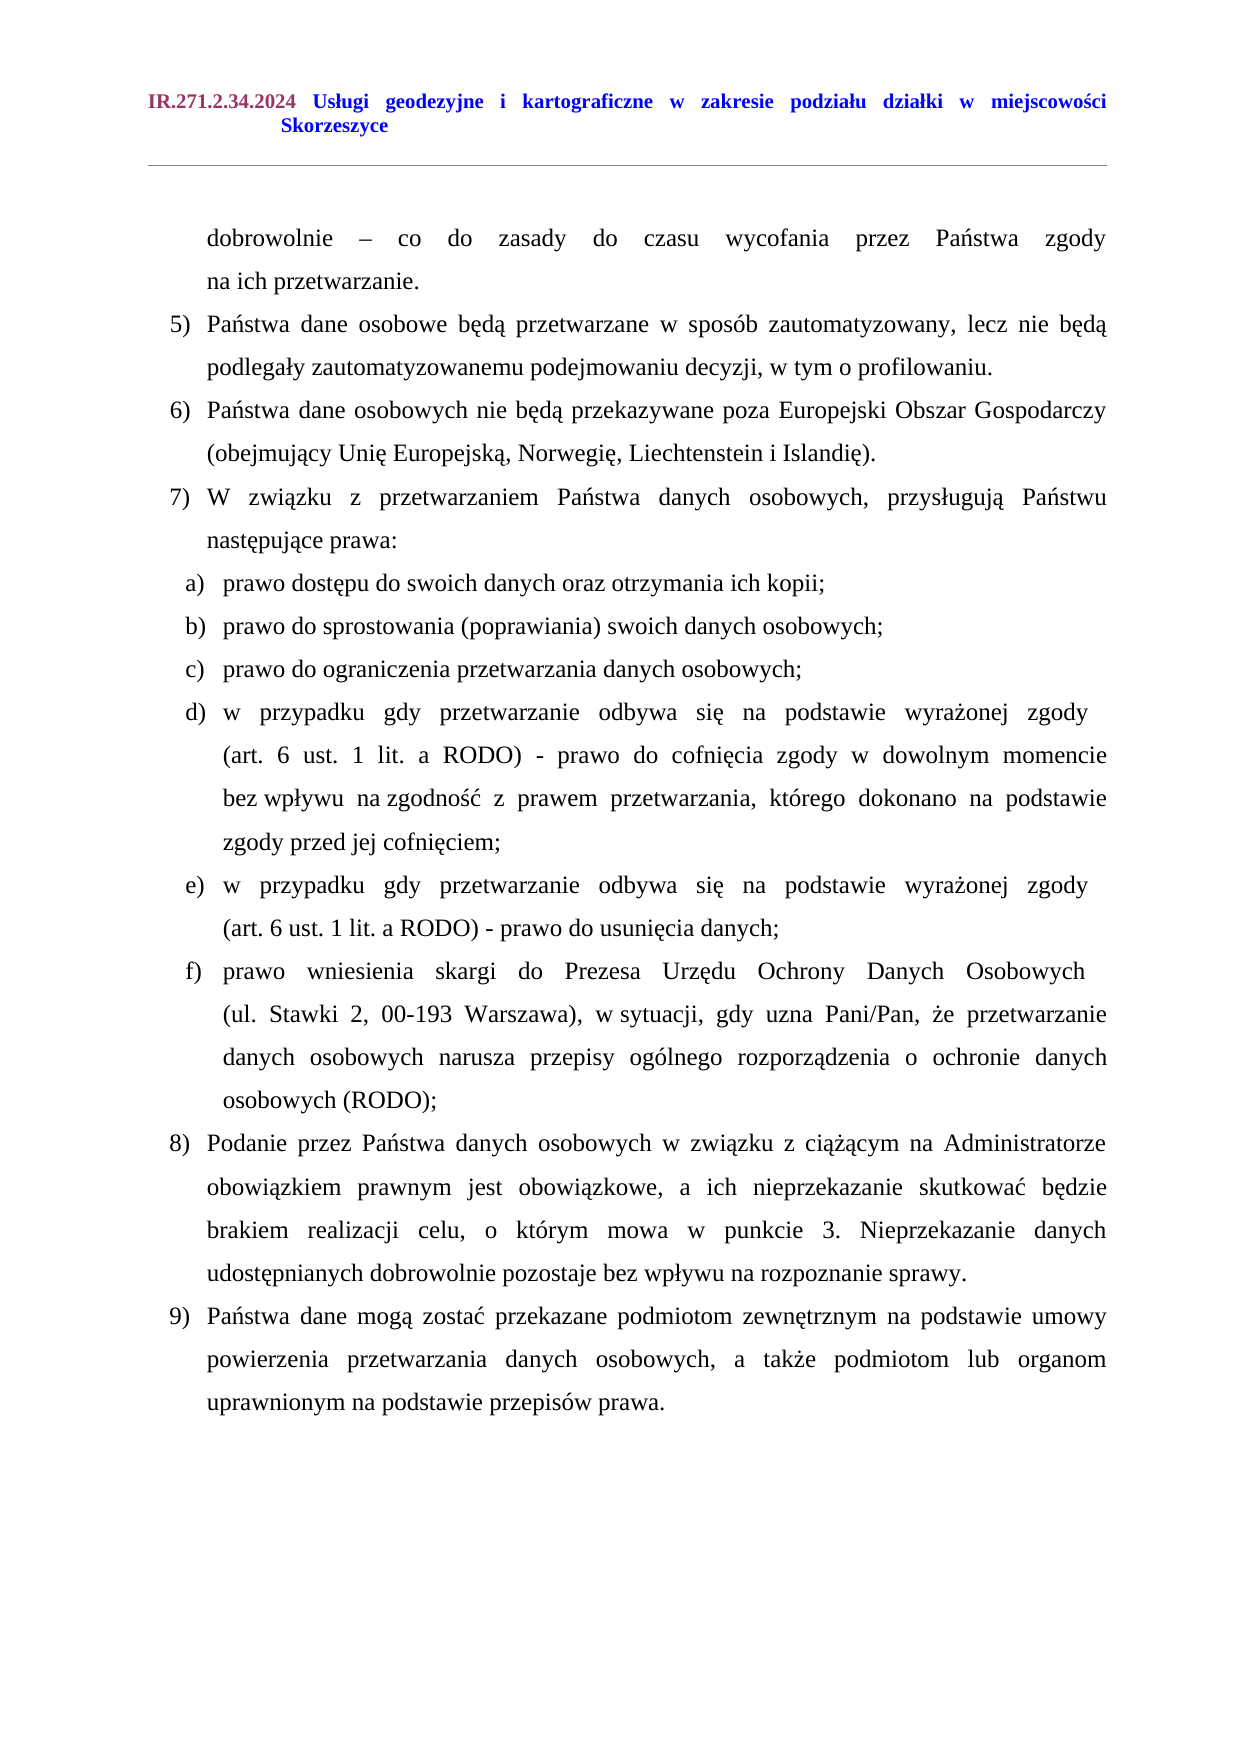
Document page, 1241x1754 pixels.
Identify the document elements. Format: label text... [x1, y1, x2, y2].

list Państwa dane osobowe będą przetwarzane w sposób zautomatyzowany, lecz nie będą podlegały zautomatyzowanemu podejmowaniu decyzji, w tym o profilowaniu. [169, 309, 1107, 381]
list prawo do sprostowania (poprawiania) swoich danych osobowych; [185, 611, 1107, 640]
list prawo do ograniczenia przetwarzania danych osobowych; [185, 654, 1107, 683]
list prawo wniesienia skargi do Prezesa Urzędu Ochrony Danych Osobowych (ul. Stawki 2, 00-193 Warszawa), w sytuacji, gdy uzna Pani/Pan, że przetwarzanie danych osobowych narusza przepisy ogólnego rozporządzenia o ochronie danych osobowych (RODO); [185, 956, 1107, 1114]
list w przypadku gdy przetwarzanie odbywa się na podstawie wyrażonej zgody (art. 6 ust. 1 lit. a RODO) - prawo do usunięcia danych; [185, 870, 1107, 942]
list W związku z przetwarzaniem Państwa danych osobowych, przysługują Państwu następujące prawa: [169, 482, 1107, 553]
list prawo dostępu do swoich danych oraz otrzymania ich kopii; [185, 568, 1107, 597]
list Państwa dane osobowych nie będą przekazywane poza Europejski Obszar Gospodarczy (obejmujący Unię Europejską, Norwegię, Liechtenstein i Islandię). [169, 395, 1107, 467]
list Podanie przez Państwa danych osobowych w związku z ciążącym na Administratorze obowiązkiem prawnym jest obowiązkowe, a ich nieprzekazanie skutkować będzie brakiem realizacji celu, o którym mowa w punkcie 3. Nieprzekazanie danych udostępnianych dobrowolnie pozostaje bez wpływu na rozpoznanie sprawy. [169, 1128, 1107, 1287]
list w przypadku gdy przetwarzanie odbywa się na podstawie wyrażonej zgody (art. 6 ust. 1 lit. a RODO) - prawo do cofnięcia zgody w dowolnym momencie bez wpływu na zgodność z prawem przetwarzania, którego dokonano na podstawie zgody przed jej cofnięciem; [185, 697, 1107, 855]
list Państwa dane mogą zostać przekazane podmiotom zewnętrznym na podstawie umowy powierzenia przetwarzania danych osobowych, a także podmiotom lub organom uprawnionym na podstawie przepisów prawa. [169, 1301, 1107, 1416]
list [169, 223, 1107, 295]
